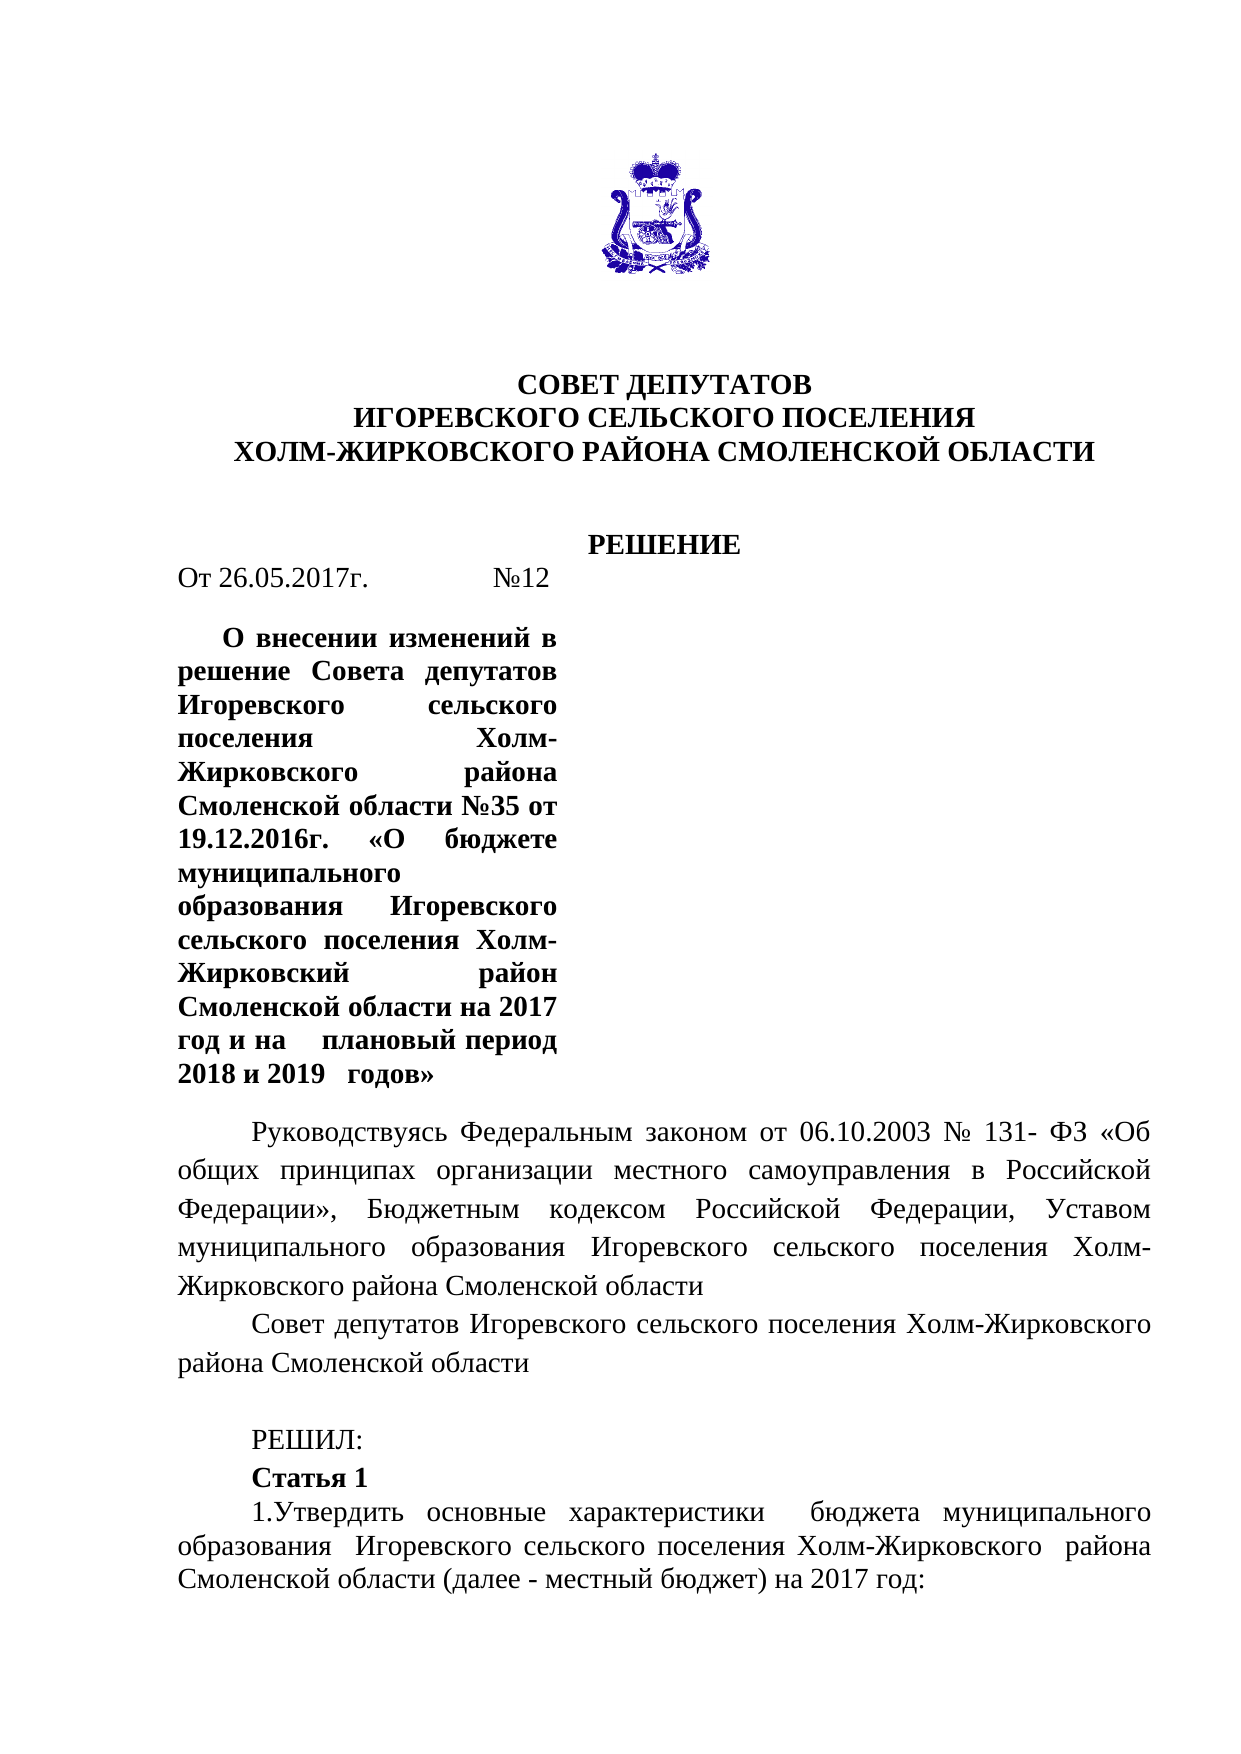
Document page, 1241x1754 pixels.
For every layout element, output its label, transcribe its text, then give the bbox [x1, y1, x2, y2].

text 1.Утвердить основные характеристики бюджета муниципального образования Игоревского сельского поселения Холм-Жирковского района Смоленской области (далее - местный бюджет) на 2017 год: [177, 1494, 1152, 1595]
text Статья 1 [177, 1461, 1152, 1494]
subtitle РЕШЕНИЕ [177, 527, 1152, 561]
subtitle О внесении изменений в решение Совета депутатов Игоревского сельского поселения Холм-Жирковского района Смоленской области №35 от 19.12.2016г. «О бюджете муниципального образования Игоревского сельского поселения Холм-Жирковский район Смоленской области на 2017 год и на плановый период 2018 и 2019 годов» [177, 620, 557, 1089]
text Руководствуясь Федеральным законом от 06.10.2003 № 131- ФЗ «Об общих принципах организации местного самоуправления в Российской Федерации», Бюджетным кодексом Российской Федерации, Уставом муниципального образования Игоревского сельского поселения Холм-Жирковского района Смоленской области [177, 1114, 1152, 1301]
subtitle ХОЛМ-ЖИРКОВСКОГО РАЙОНА СМОЛЕНСКОЙ ОБЛАСТИ [177, 434, 1152, 468]
text Совет депутатов Игоревского сельского поселения Холм-Жирковского района Смоленской области [177, 1306, 1152, 1378]
subtitle СОВЕТ ДЕПУТАТОВ [177, 367, 1152, 401]
text От 26.05.2017г. №12 [177, 561, 1152, 594]
picture [600, 150, 714, 281]
text РЕШИЛ: [177, 1422, 1152, 1456]
subtitle ИГОРЕВСКОГО СЕЛЬСКОГО ПОСЕЛЕНИЯ [177, 401, 1152, 434]
